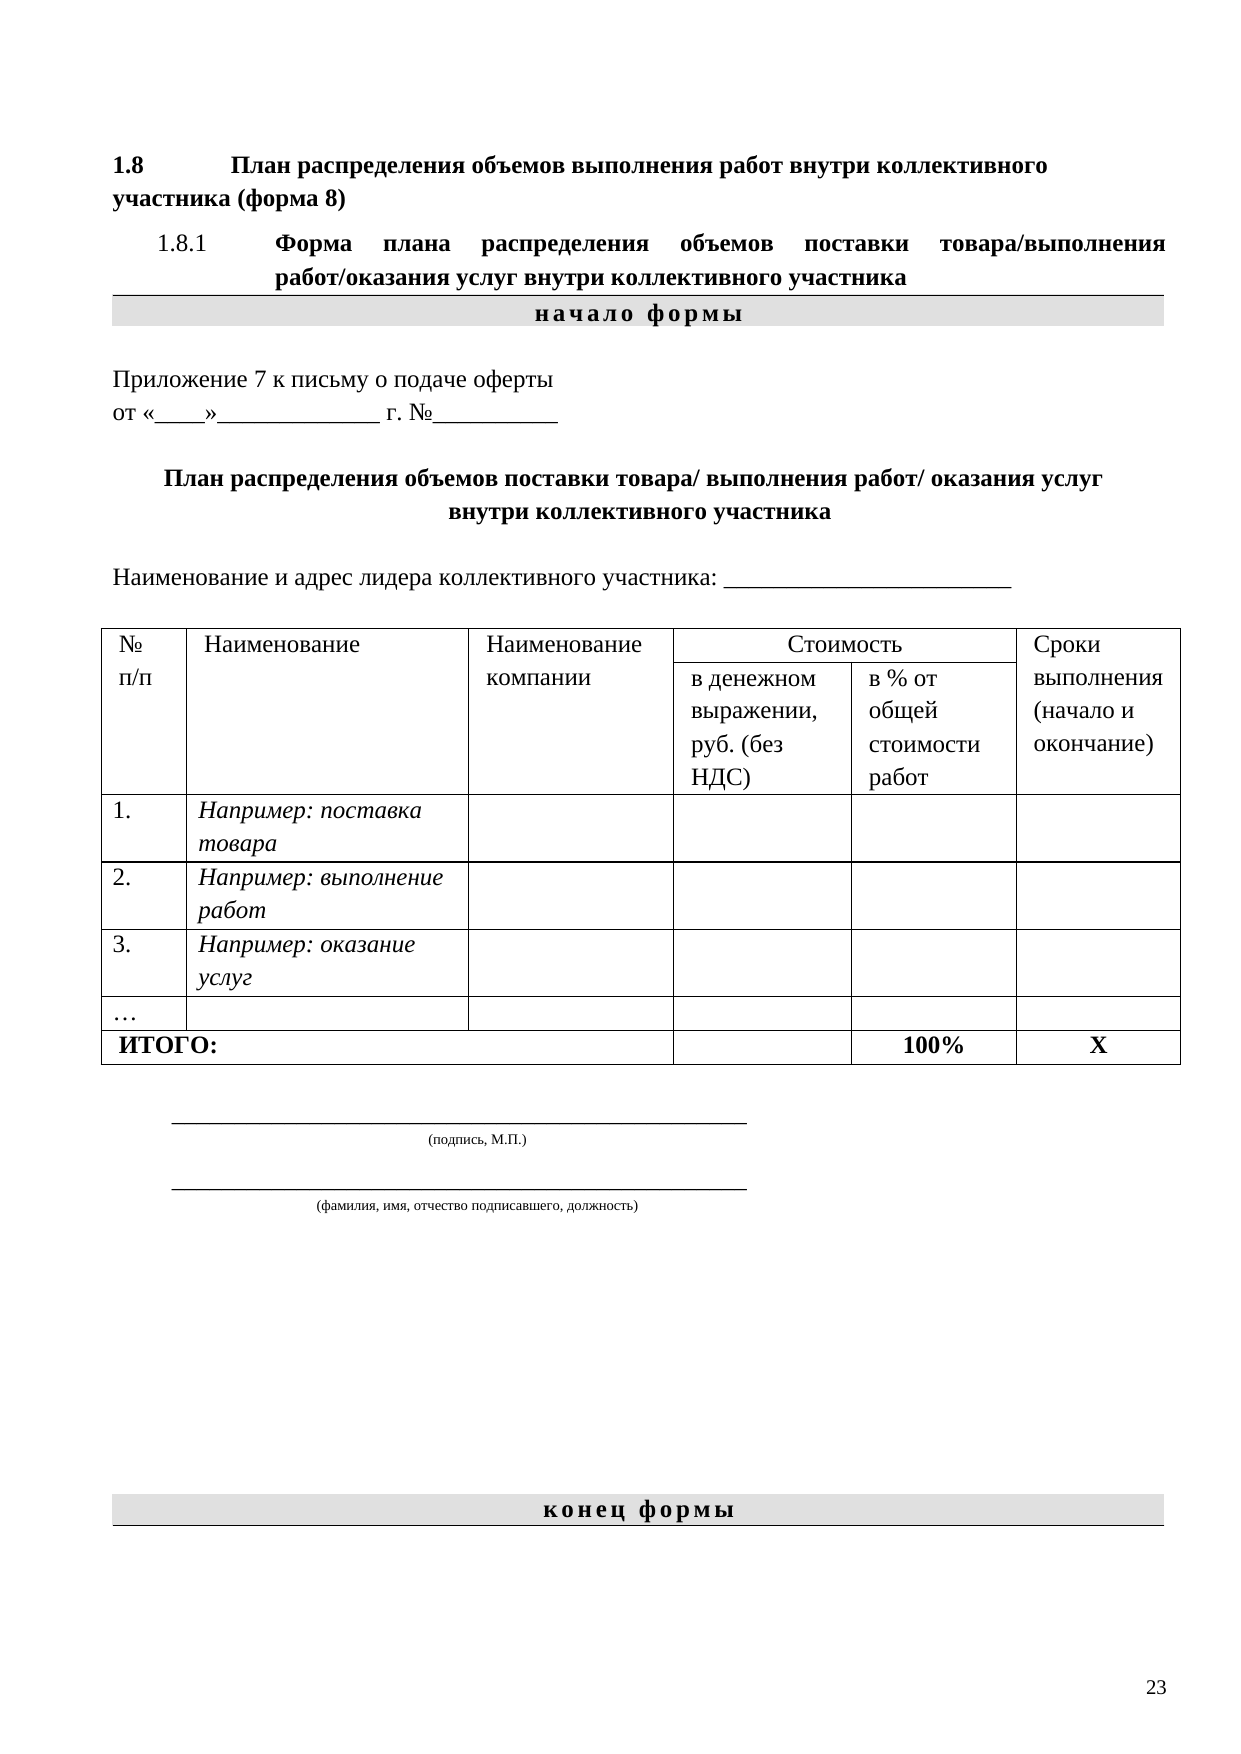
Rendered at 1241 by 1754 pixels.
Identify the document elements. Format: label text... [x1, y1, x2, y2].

table_cell Например: выполнение работ [187, 863, 468, 928]
table_cell [852, 930, 1016, 996]
table_cell ИТОГО: [102, 1031, 673, 1064]
table_cell [469, 863, 673, 928]
table_cell [674, 1031, 851, 1064]
table_cell 100% [852, 1031, 1016, 1064]
table_cell [674, 795, 851, 861]
table_header Наименование [187, 629, 468, 794]
table_cell [469, 795, 673, 861]
table_cell [852, 795, 1016, 861]
table_cell [1017, 930, 1180, 996]
table_cell [674, 930, 851, 996]
table_cell … [102, 997, 186, 1029]
table_cell [1017, 997, 1180, 1029]
table_cell [852, 863, 1016, 928]
text Приложение 7 к письму о подаче оферты от «____»_____________ г. №__________ [112, 364, 1167, 426]
table_cell в денежном выражении, руб. (без НДС) [674, 663, 851, 794]
text Форма плана распределения объемов поставки товара/выполнения работ/оказания услуг внутри коллективного участника [157, 228, 1167, 290]
text (фамилия, имя, отчество подписавшего, должность) [112, 1197, 783, 1226]
text План распределения объемов поставки товара/ выполнения работ/ оказания услуг внутри коллективного участника [112, 463, 1167, 524]
table_cell [102, 795, 186, 861]
text (подпись, М.П.) [112, 1131, 783, 1159]
table_cell [102, 930, 186, 996]
table_cell [852, 997, 1016, 1029]
text Наименование и адрес лидера коллективного участника: _______________________ [112, 562, 1167, 591]
table_header Сроки выполнения (начало и окончание) [1017, 629, 1180, 794]
table_cell [469, 930, 673, 996]
text ______________________________________________ [112, 1098, 1167, 1126]
table_cell в % от общей стоимости работ [852, 663, 1016, 794]
table_cell Например: оказание услуг [187, 930, 468, 996]
table_cell Х [1017, 1031, 1180, 1064]
table_cell [469, 997, 673, 1029]
table_header Наименование компании [469, 629, 673, 794]
table_cell [1017, 863, 1180, 928]
table_cell [1017, 795, 1180, 861]
text конец формы [112, 1494, 1164, 1526]
table_cell Например: поставка товара [187, 795, 468, 861]
text начало формы [112, 296, 1164, 326]
table_cell [187, 997, 468, 1029]
table_header Стоимость [674, 629, 1016, 662]
text ______________________________________________ [112, 1164, 1167, 1192]
subtitle План распределения объемов выполнения работ внутри коллективного участника (форма 8) [112, 150, 1167, 212]
table_cell [102, 863, 186, 928]
table_cell [674, 997, 851, 1029]
table_cell [674, 863, 851, 928]
table_header № п/п [102, 629, 186, 794]
